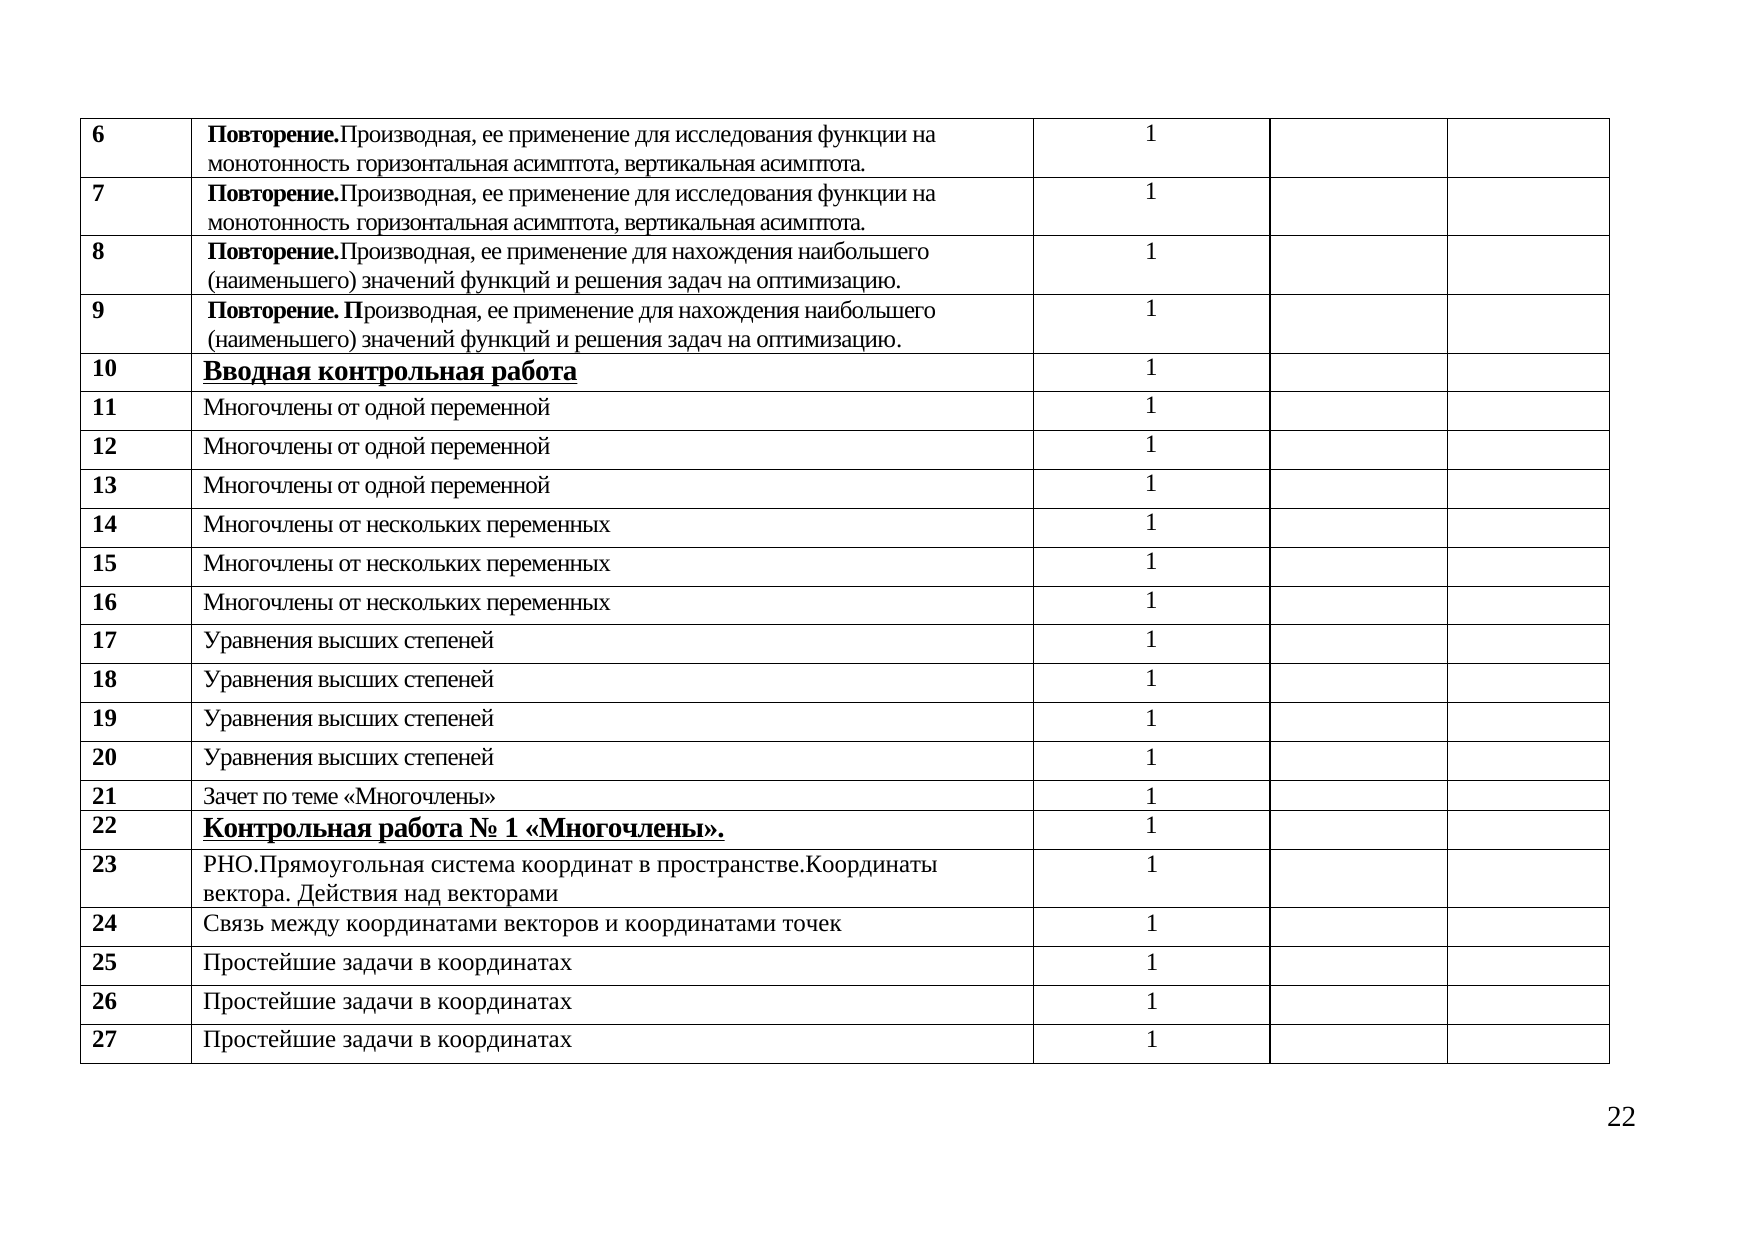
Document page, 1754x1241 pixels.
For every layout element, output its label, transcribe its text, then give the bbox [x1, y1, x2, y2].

table_cell 1 [1034, 470, 1269, 508]
table_cell [1271, 850, 1447, 907]
table_cell [1271, 548, 1447, 586]
table_cell [1271, 947, 1447, 985]
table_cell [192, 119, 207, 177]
table_cell [1448, 664, 1609, 702]
table_cell [1448, 781, 1609, 809]
table_cell РНО.Прямоугольная система координат в пространстве.Координаты вектора. Действия над векторами [192, 850, 1033, 907]
table_cell [1271, 703, 1447, 741]
table_cell 18 [81, 664, 191, 702]
table_cell 21 [81, 781, 191, 809]
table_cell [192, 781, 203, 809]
table_cell 20 [81, 742, 191, 780]
table_cell 1 [1034, 119, 1269, 177]
table_cell 10 [81, 354, 191, 391]
table_cell 9 [81, 295, 191, 352]
table_cell 1 [1034, 431, 1269, 469]
table_cell [1448, 587, 1609, 624]
table_cell 17 [81, 625, 191, 663]
table_cell [1271, 178, 1447, 235]
table_cell [1448, 354, 1609, 391]
table_cell [1271, 470, 1447, 508]
table_cell [1271, 587, 1447, 624]
table_cell [1271, 392, 1447, 430]
table_cell 1 [1034, 548, 1269, 586]
table_cell 26 [81, 986, 191, 1023]
table_cell Многочлены от нескольких переменных [192, 509, 1033, 547]
table_cell [1448, 986, 1609, 1023]
table_cell 1 [1034, 295, 1269, 352]
table_cell [1448, 625, 1609, 663]
table_cell [1271, 119, 1447, 177]
table_cell 1 [1034, 509, 1269, 547]
table_cell Уравнения высших степеней [192, 703, 1033, 741]
table_cell 1 [1034, 947, 1269, 985]
table_cell 1 [1034, 1025, 1269, 1062]
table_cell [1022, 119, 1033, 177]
table_cell 6 [81, 119, 191, 177]
table_cell [1448, 392, 1609, 430]
table_cell Уравнения высших степеней [192, 625, 1033, 663]
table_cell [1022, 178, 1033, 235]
table_cell [1448, 295, 1609, 352]
table_cell 1 [1034, 703, 1269, 741]
table_cell Многочлены от одной переменной [192, 392, 1033, 430]
table_cell 1 [1034, 392, 1269, 430]
table_cell Простейшие задачи в координатах [192, 947, 1033, 985]
table_cell 1 [1034, 625, 1269, 663]
table_cell [1448, 703, 1609, 741]
table_cell 27 [81, 1025, 191, 1062]
table_cell [1271, 236, 1447, 294]
table_cell Многочлены от одной переменной [192, 470, 1033, 508]
table_cell [1271, 431, 1447, 469]
table_cell [1448, 908, 1609, 946]
table_cell 1 [1034, 850, 1269, 907]
table_cell [1271, 908, 1447, 946]
table_cell [1271, 1025, 1447, 1062]
table_cell Вводная контрольная работа [192, 354, 1033, 391]
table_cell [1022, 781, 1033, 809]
table_cell Многочлены от одной переменной [192, 431, 1033, 469]
table_cell [1448, 811, 1609, 848]
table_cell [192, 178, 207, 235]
table_cell 22 [81, 811, 191, 848]
table_cell Многочлены от нескольких переменных [192, 548, 1033, 586]
table_cell Многочлены от нескольких переменных [192, 587, 1033, 624]
table_cell 11 [81, 392, 191, 430]
table_cell 1 [1034, 236, 1269, 294]
table_cell 14 [81, 509, 191, 547]
table_cell 1 [1034, 587, 1269, 624]
table_cell 15 [81, 548, 191, 586]
table_cell 1 [1034, 908, 1269, 946]
table_cell 25 [81, 947, 191, 985]
table_cell [1271, 509, 1447, 547]
table_cell 16 [81, 587, 191, 624]
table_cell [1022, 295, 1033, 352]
table_cell [1271, 354, 1447, 391]
table_cell 1 [1034, 986, 1269, 1023]
table_cell [1448, 548, 1609, 586]
table_cell [1271, 295, 1447, 352]
table_cell [1448, 850, 1609, 907]
table_cell 12 [81, 431, 191, 469]
table_cell [1448, 509, 1609, 547]
table_cell [1271, 781, 1447, 809]
table_cell 1 [1034, 178, 1269, 235]
table_cell [1448, 178, 1609, 235]
table_cell [1448, 236, 1609, 294]
table_cell Уравнения высших степеней [192, 664, 1033, 702]
table_cell [1271, 625, 1447, 663]
table_cell [1448, 470, 1609, 508]
table_cell 8 [81, 236, 191, 294]
table_cell Связь между координатами векторов и координатами точек [192, 908, 1033, 946]
table_cell 1 [1034, 664, 1269, 702]
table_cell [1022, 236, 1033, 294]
table_cell 19 [81, 703, 191, 741]
table_cell Контрольная работа № 1 «Многочлены». [192, 811, 1033, 848]
table_cell [1448, 947, 1609, 985]
table_cell [1448, 1025, 1609, 1062]
table_cell [1271, 742, 1447, 780]
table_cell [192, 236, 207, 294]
table_cell 1 [1034, 811, 1269, 848]
table_cell 1 [1034, 742, 1269, 780]
table_cell 13 [81, 470, 191, 508]
table_cell 24 [81, 908, 191, 946]
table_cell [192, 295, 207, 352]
table_cell [1271, 664, 1447, 702]
table_cell [1448, 119, 1609, 177]
table_cell [1448, 431, 1609, 469]
table_cell Уравнения высших степеней [192, 742, 1033, 780]
table_cell [1271, 986, 1447, 1023]
table_cell [1448, 742, 1609, 780]
table_cell Простейшие задачи в координатах [192, 986, 1033, 1023]
table_cell 7 [81, 178, 191, 235]
table_cell 23 [81, 850, 191, 907]
table_cell Простейшие задачи в координатах [192, 1025, 1033, 1062]
table_cell 1 [1034, 354, 1269, 391]
table_cell [1271, 811, 1447, 848]
